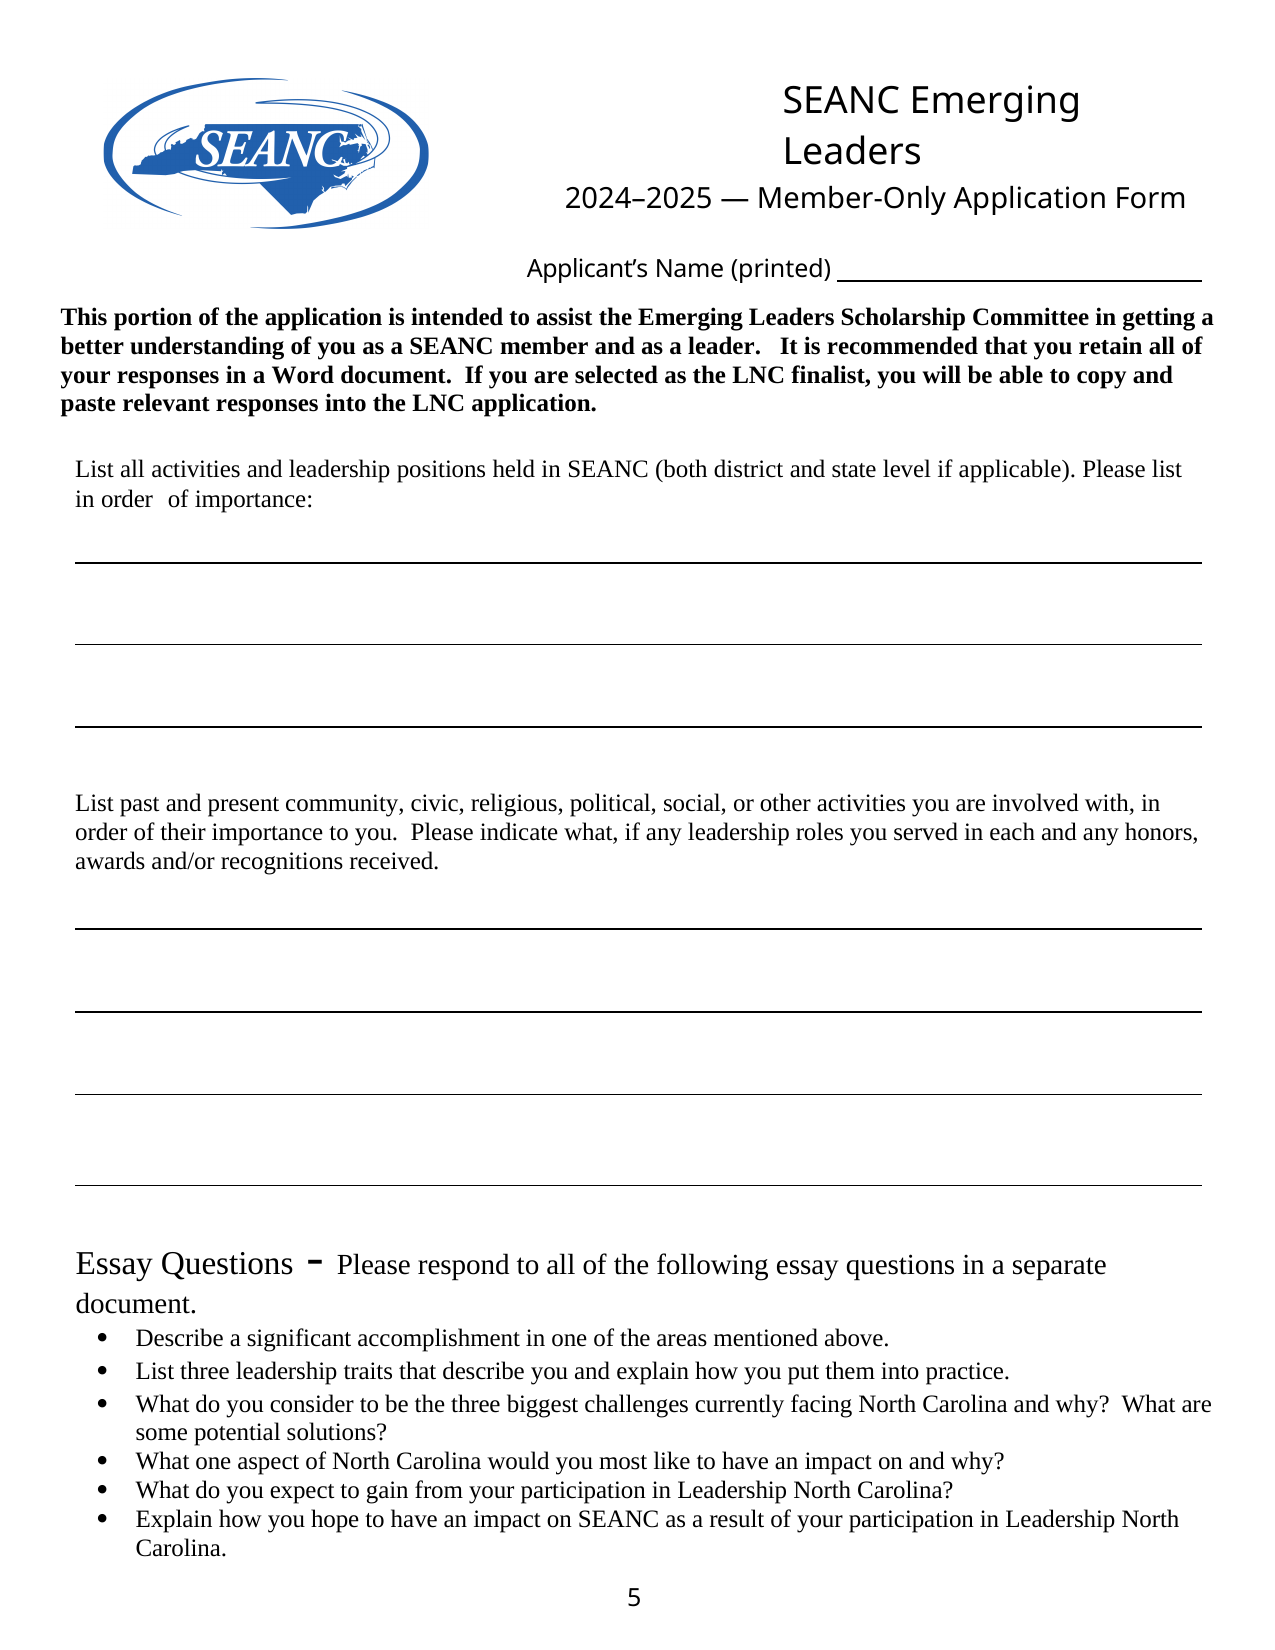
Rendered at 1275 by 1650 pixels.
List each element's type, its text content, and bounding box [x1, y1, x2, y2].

text List all activities and leadership positions held in SEANC (both district and state level if applicable). Please list in order of importance: [75, 453, 1199, 513]
text Essay Questions - Please respond to all of the following essay questions in a separate document. [75, 1226, 1214, 1319]
list Describe a significant accomplishment in one of the areas mentioned above. [98, 1323, 1214, 1352]
text List past and present community, civic, religious, political, social, or other activities you are involved with, in order of their importance to you. Please indicate what, if any leadership roles you served in each and any honors, awards and/or recognitions received. [75, 788, 1214, 874]
list What do you consider to be the three biggest challenges currently facing North Carolina and why? What are some potential solutions? [98, 1389, 1214, 1446]
list What do you expect to gain from your participation in Leadership North Carolina? [98, 1476, 1214, 1504]
picture [103, 78, 429, 229]
text This portion of the application is intended to assist the Emerging Leaders Scholarship Committee in getting a better understanding of you as a SEANC member and as a leader. It is recommended that you retain all of your responses in a Word document. If you are selected as the LNC finalist, you will be able to copy and paste relevant responses into the LNC application. [60, 302, 1214, 417]
list Explain how you hope to have an impact on SEANC as a result of your participation in Leadership North Carolina. [98, 1504, 1214, 1562]
list List three leadership traits that describe you and explain how you put them into practice. [98, 1356, 1214, 1385]
list What one aspect of North Carolina would you most like to have an impact on and why? [98, 1446, 1214, 1475]
